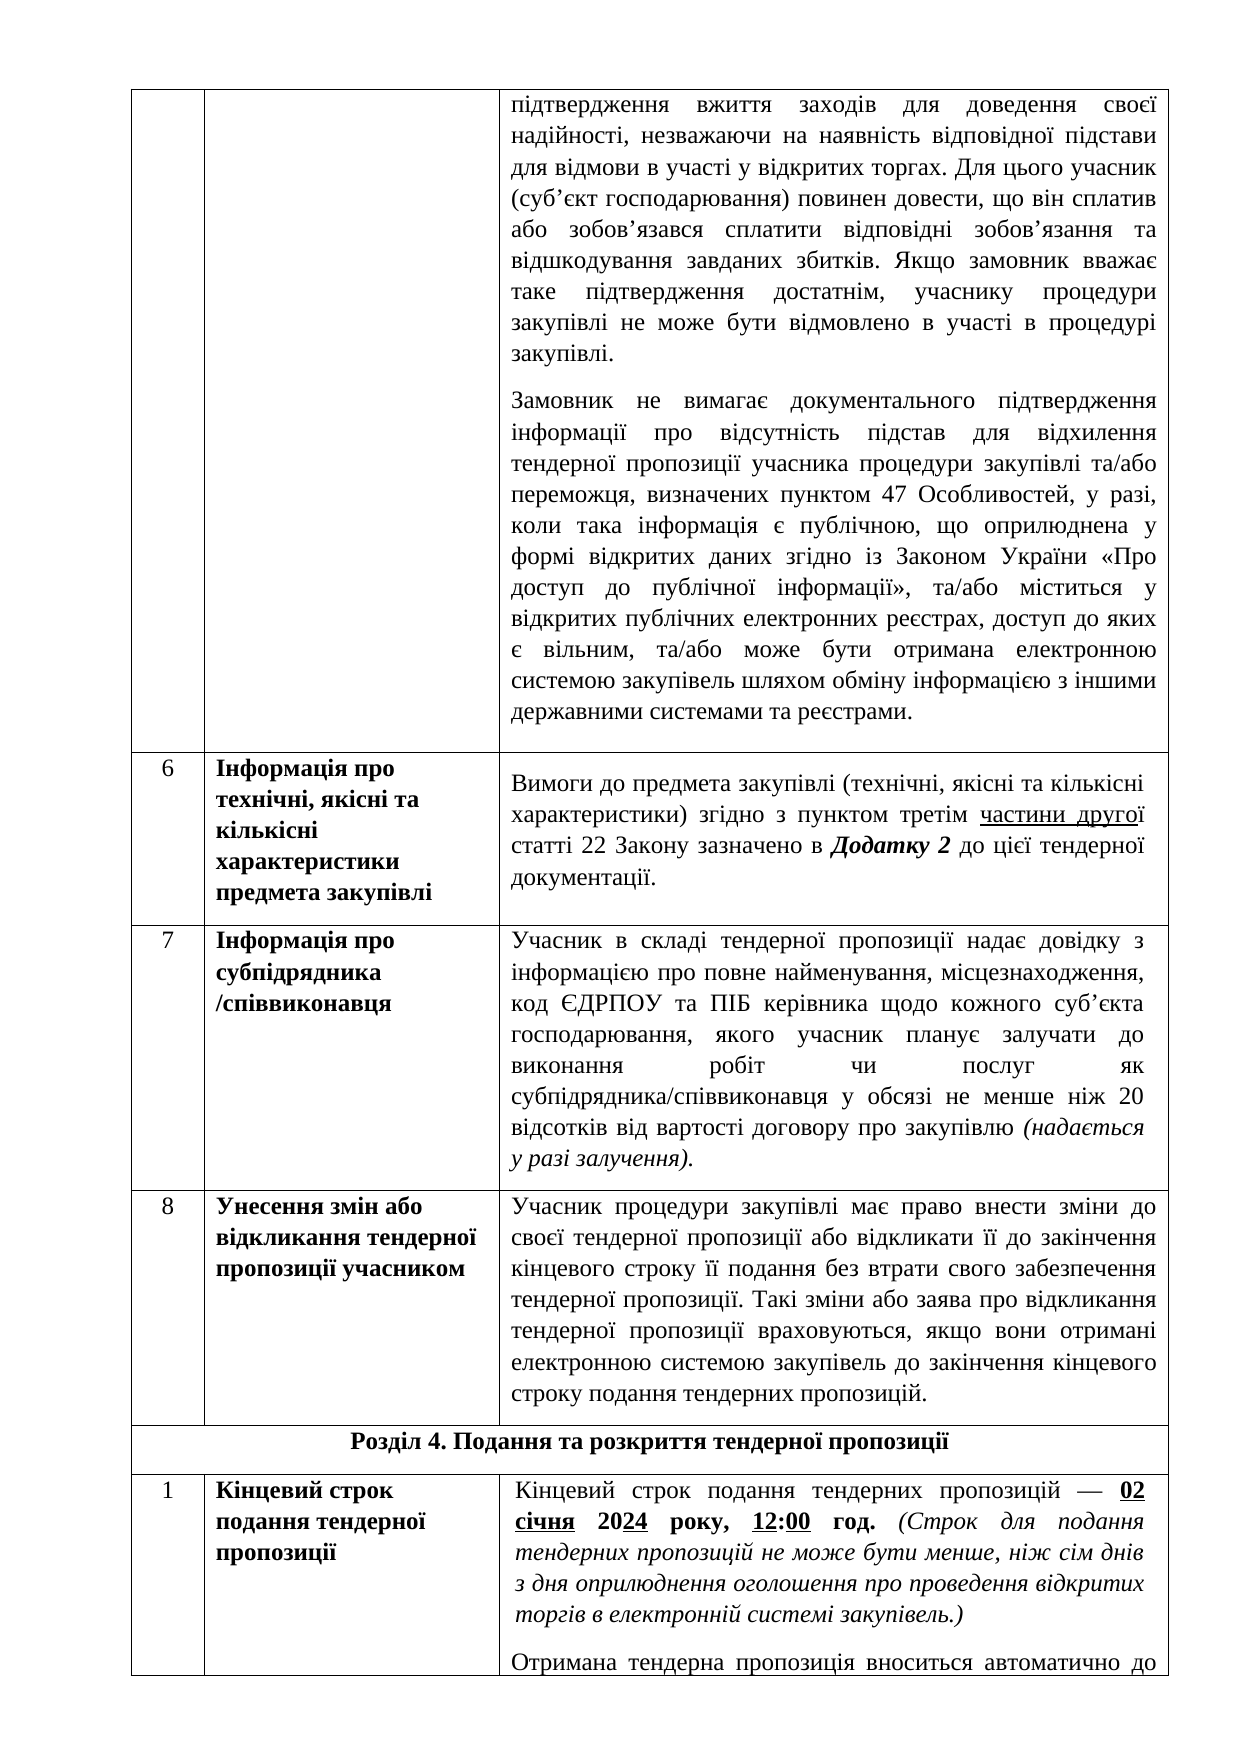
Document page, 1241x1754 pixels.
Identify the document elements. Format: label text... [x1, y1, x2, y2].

table_cell Учасник в складі тендерної пропозиції надає довідку з інформацією про повне найменування, місцезнаходження, код ЄДРПОУ та ПІБ керівника щодо кожного суб’єкта господарювання, якого учасник планує залучати до виконання робіт чи послуг як субпідрядника/співвиконавця у обсязі не менше ніж 20 відсотків від вартості договору про закупівлю (надається у разі залучення). [500, 926, 1168, 1190]
table_cell Розділ 4. Подання та розкриття тендерної пропозиції [132, 1426, 1168, 1474]
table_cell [205, 90, 499, 752]
table_cell Учасник процедури закупівлі має право внести зміни до своєї тендерної пропозиції або відкликати її до закінчення кінцевого строку її подання без втрати свого забезпечення тендерної пропозиції. Такі зміни або заява про відкликання тендерної пропозиції враховуються, якщо вони отримані електронною системою закупівель до закінчення кінцевого строку подання тендерних пропозицій. [500, 1191, 1168, 1425]
table_cell 8 [132, 1191, 204, 1425]
table_cell 7 [132, 926, 204, 1190]
table_cell 1 [132, 1475, 204, 1675]
table_cell Унесення змін або відкликання тендерної пропозиції учасником [205, 1191, 499, 1425]
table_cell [205, 1475, 499, 1675]
table_cell Інформація про технічні, якісні та кількісні характеристики предмета закупівлі [205, 753, 499, 924]
table_cell 6 [132, 753, 204, 924]
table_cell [500, 1475, 1168, 1675]
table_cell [500, 90, 1168, 752]
table_cell Вимоги до предмета закупівлі (технічні, якісні та кількісні характеристики) згідно з пунктом третім частини другої статті 22 Закону зазначено в Додатку 2 до цієї тендерної документації. [500, 753, 1168, 924]
table_cell 5 [132, 90, 204, 752]
table_cell Інформація про субпідрядника /співвиконавця [205, 926, 499, 1190]
